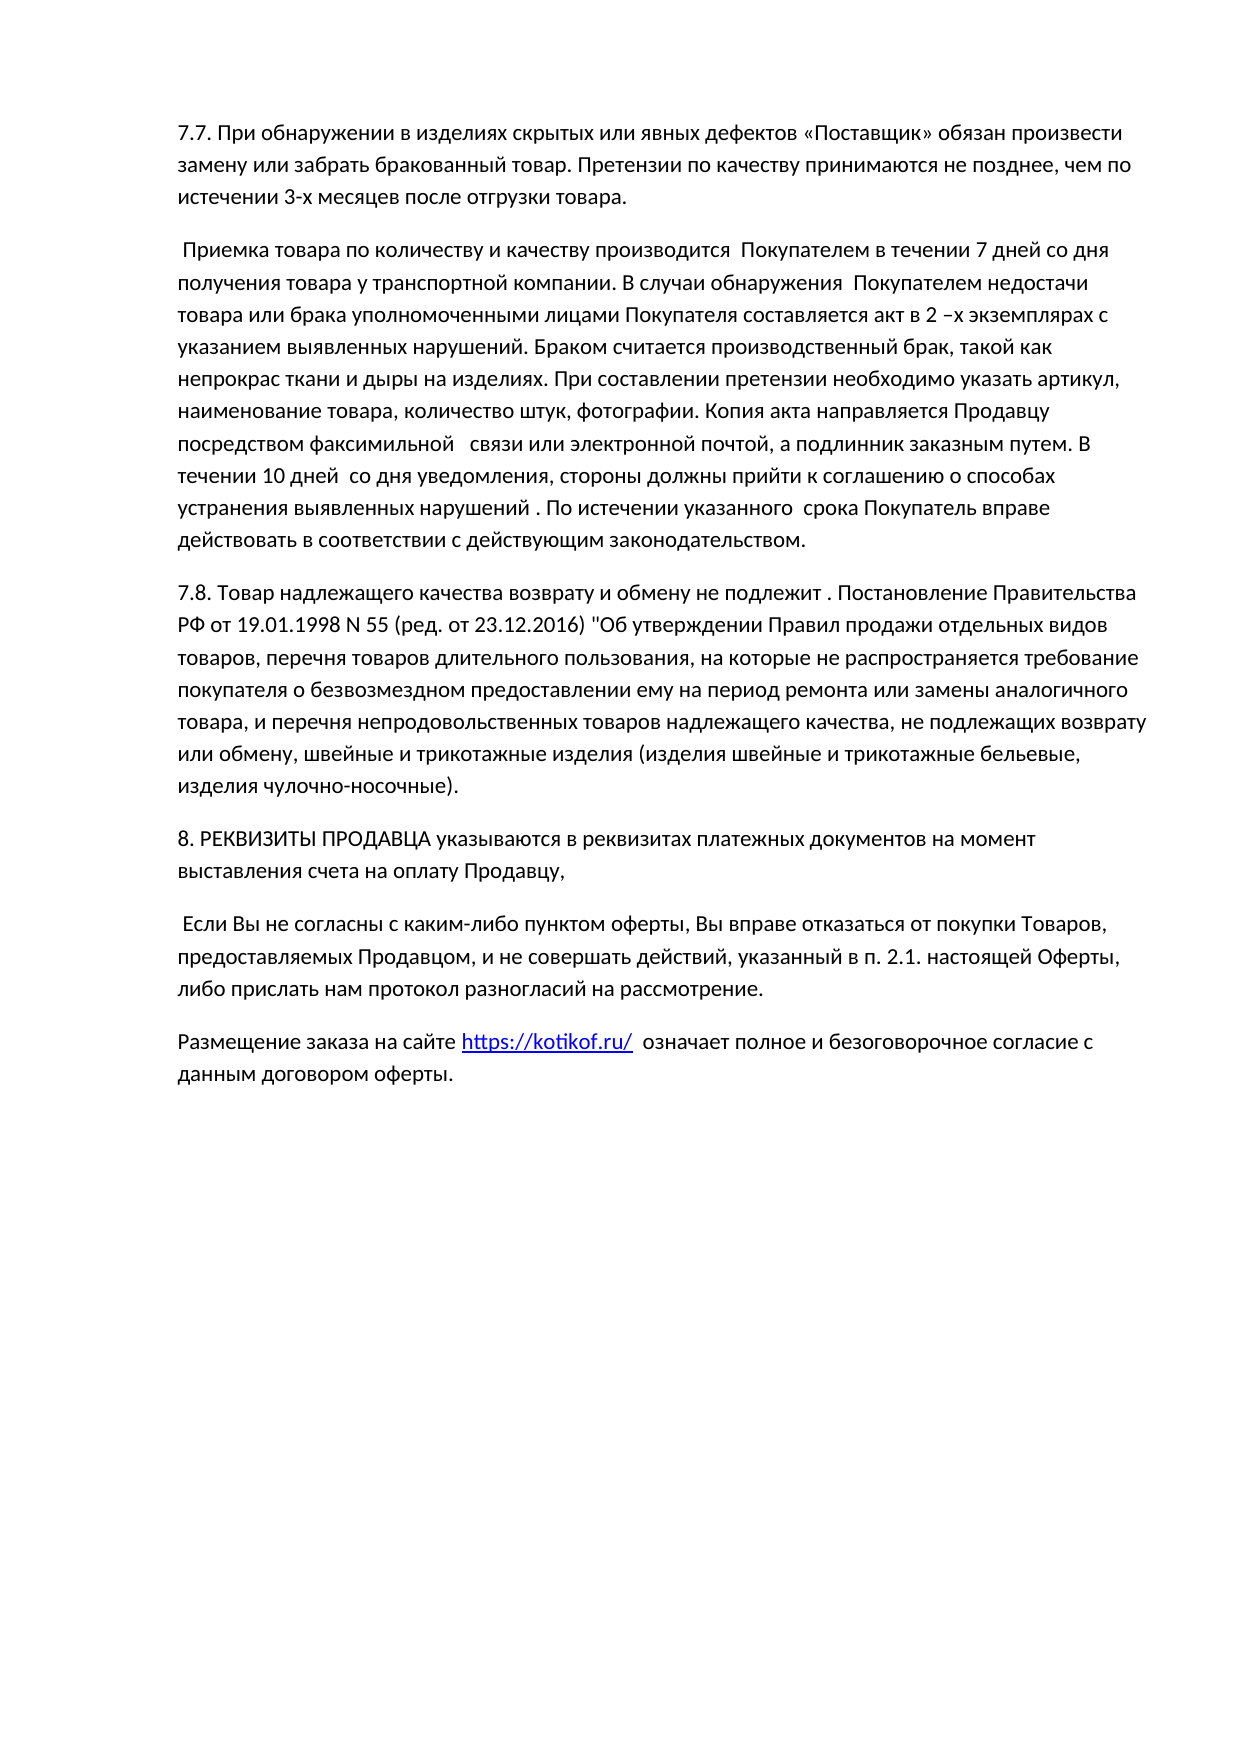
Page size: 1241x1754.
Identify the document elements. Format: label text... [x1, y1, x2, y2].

text Размещение заказа на сайте https://kotikof.ru/ означает полное и безоговорочное согласие с данным договором оферты. [177, 1027, 1152, 1087]
text Приемка товара по количеству и качеству производится Покупателем в течении 7 дней со дня получения товара у транспортной компании. В случаи обнаружения Покупателем недостачи товара или брака уполномоченными лицами Покупателя составляется акт в 2 –х экземплярах с указанием выявленных нарушений. Браком считается производственный брак, такой как непрокрас ткани и дыры на изделиях. При составлении претензии необходимо указать артикул, наименование товара, количество штук, фотографии. Копия акта направляется Продавцу посредством факсимильной связи или электронной почтой, а подлинник заказным путем. В течении 10 дней со дня уведомления, стороны должны прийти к соглашению о способах устранения выявленных нарушений . По истечении указанного срока Покупатель вправе действовать в соответствии с действующим законодательством. [177, 236, 1152, 553]
text 7.8. Товар надлежащего качества возврату и обмену не подлежит . Постановление Правительства РФ от 19.01.1998 N 55 (ред. от 23.12.2016) "Об утверждении Правил продажи отдельных видов товаров, перечня товаров длительного пользования, на которые не распространяется требование покупателя о безвозмездном предоставлении ему на период ремонта или замены аналогичного товара, и перечня непродовольственных товаров надлежащего качества, не подлежащих возврату или обмену, швейные и трикотажные изделия (изделия швейные и трикотажные бельевые, изделия чулочно-носочные). [177, 578, 1152, 799]
text 7.7. При обнаружении в изделиях скрытых или явных дефектов «Поставщик» обязан произвести замену или забрать бракованный товар. Претензии по качеству принимаются не позднее, чем по истечении 3-х месяцев после отгрузки товара. [177, 118, 1152, 211]
text 8. РЕКВИЗИТЫ ПРОДАВЦА указываются в реквизитах платежных документов на момент выставления счета на оплату Продавцу, [177, 824, 1152, 884]
text Если Вы не согласны с каким-либо пунктом оферты, Вы вправе отказаться от покупки Товаров, предоставляемых Продавцом, и не совершать действий, указанный в п. 2.1. настоящей Оферты, либо прислать нам протокол разногласий на рассмотрение. [177, 909, 1152, 1002]
